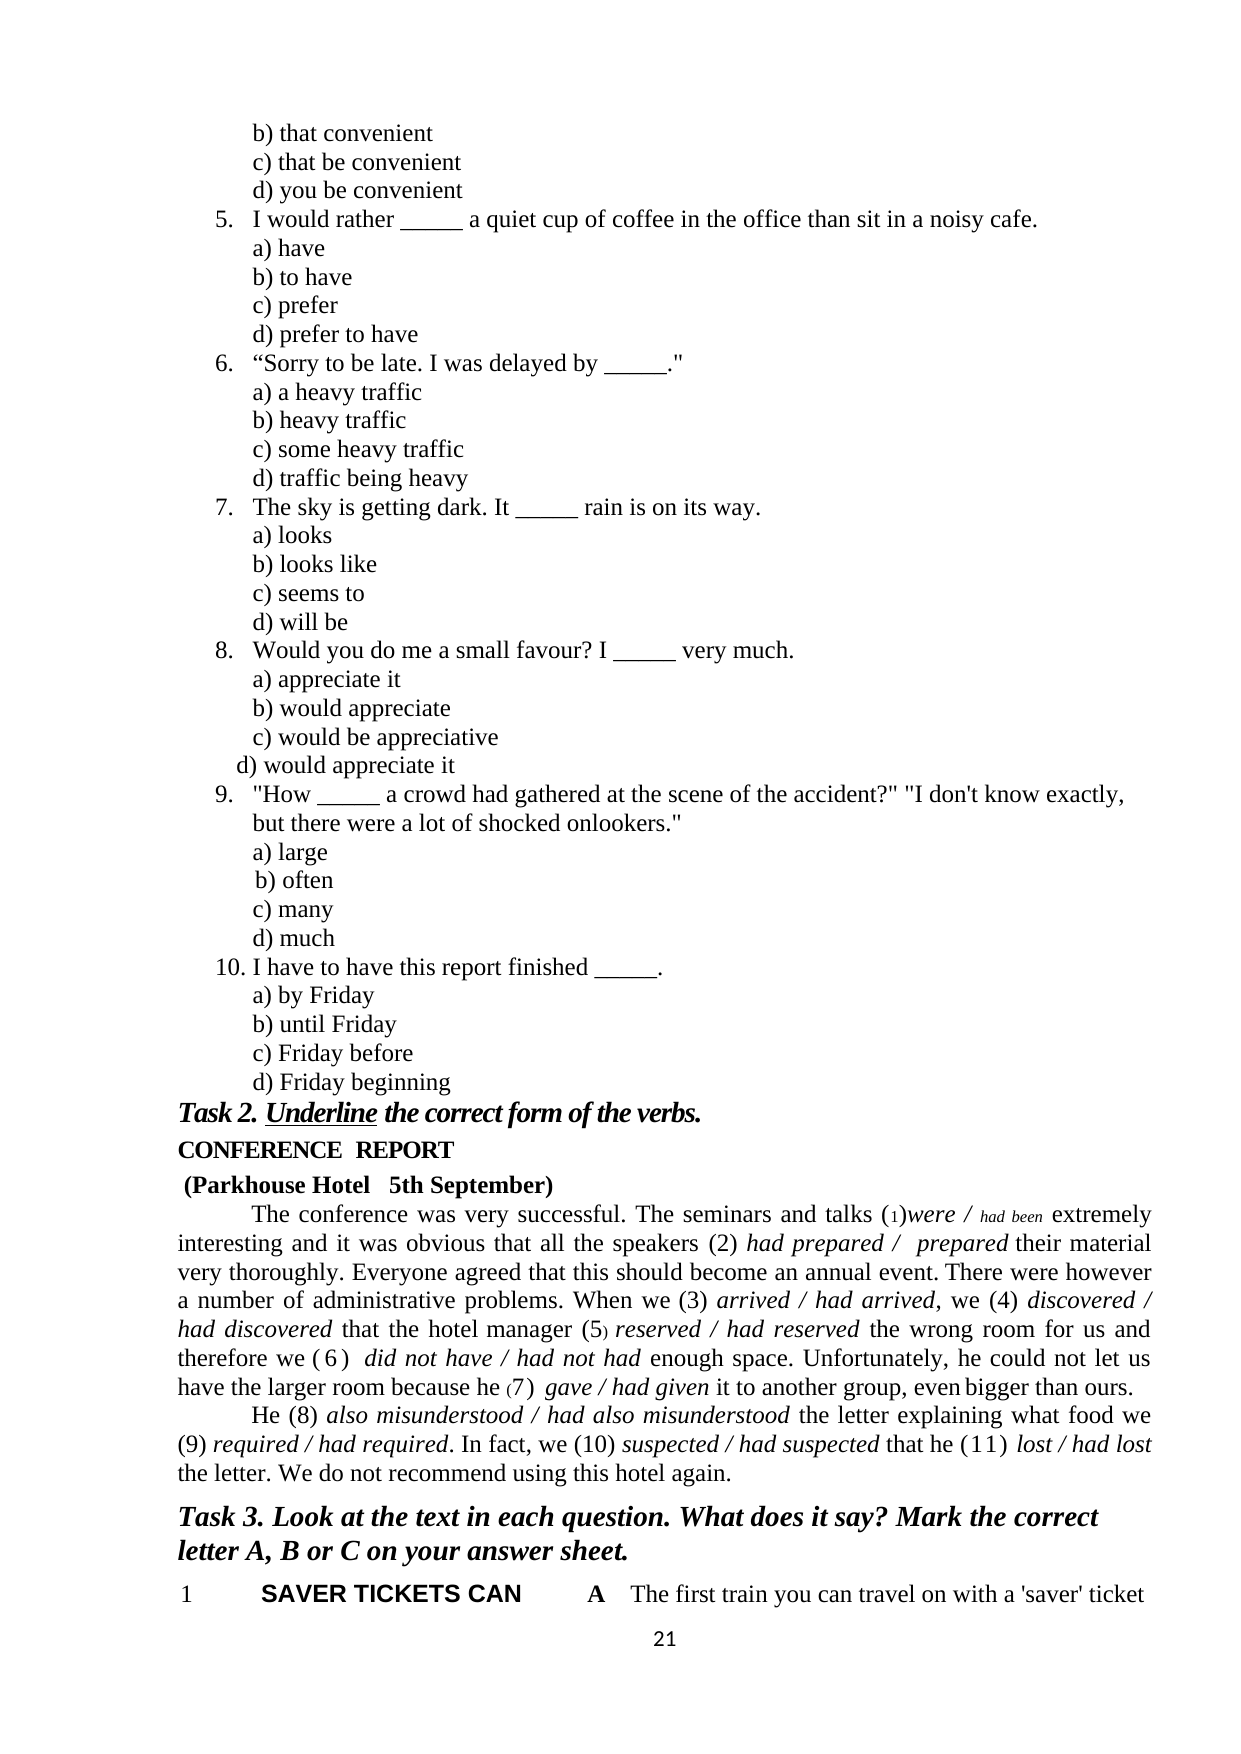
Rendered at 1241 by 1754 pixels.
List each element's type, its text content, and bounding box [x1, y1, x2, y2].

text d) much [252, 923, 1152, 952]
text b) until Friday [252, 1009, 1152, 1038]
list Would you do me a small favour? I _____ very much. [215, 636, 1152, 664]
text b) would appreciate [252, 693, 1152, 722]
text b) looks like [252, 549, 1152, 578]
text a) large [252, 837, 1152, 866]
text b) often [177, 866, 1152, 894]
text a) appreciate it [252, 664, 1152, 693]
text d) traffic being heavy [252, 463, 1152, 492]
list I would rather _____ a quiet cup of coffee in the office than sit in a noisy cafe. [215, 204, 1152, 233]
table_header 1 [166, 1579, 207, 1607]
text c) many [252, 894, 1152, 923]
text b) to have [252, 262, 1152, 291]
text d) prefer to have [252, 319, 1152, 348]
text c) prefer [252, 291, 1152, 319]
text d) would appreciate it [177, 751, 1152, 779]
text a) by Friday [252, 981, 1152, 1009]
text c) some heavy traffic [252, 434, 1152, 463]
text a) a heavy traffic [252, 377, 1152, 406]
list “Sorry to be late. I was delayed by _____." [215, 348, 1152, 377]
text d) you be convenient [252, 176, 1152, 204]
list "How _____ a crowd had gathered at the scene of the accident?" "I don't know exactly, but there were a lot of shocked onlookers." [215, 779, 1152, 837]
text b) heavy traffic [252, 406, 1152, 434]
text CONFERENCE REPORT [177, 1135, 1152, 1164]
text c) Friday before [252, 1038, 1152, 1067]
text (Parkhouse Hotel 5th September) [177, 1170, 1152, 1199]
text a) have [252, 233, 1152, 262]
text Task 2. Underline the correct form of the verbs. [177, 1096, 1152, 1129]
list The sky is getting dark. It _____ rain is on its way. [215, 492, 1152, 521]
text d) Friday beginning [252, 1067, 1152, 1096]
table_header SAVER TICKETS CAN BE USED ON THE 10:15 TRAIN AND ANY TRAIN AFTER THAT [207, 1579, 576, 1607]
text c) seems to [252, 578, 1152, 607]
text c) would be appreciative [252, 722, 1152, 751]
text d) will be [252, 607, 1152, 636]
text The conference was very successful. The seminars and talks (1)were / had been extremely interesting and it was obvious that all the speakers (2) had prepared / prepared their material very thoroughly. Everyone agreed that this should become an annual event. There were however a number of administrative problems. When we (3) arrived / had arrived, we (4) discovered / had discovered that the hotel manager (5) reserved / had reserved the wrong room for us and therefore we (6) did not have / had not had enough space. Unfortunately, he could not let us have the larger room because he (7) gave / had given it to another group, even bigger than ours. [177, 1199, 1152, 1400]
text He (8) also misunderstood / had also misunderstood the letter explaining what food we (9) required / had required. In fact, we (10) suspected / had suspected that he (11) lost / had lost the letter. We do not recommend using this hotel again. [177, 1400, 1152, 1487]
text c) that be convenient [252, 147, 1152, 176]
text Task 3. Look at the text in each question. What does it say? Mark the correct letter A, B or C on your answer sheet. [177, 1499, 1152, 1566]
text a) looks [252, 521, 1152, 549]
text b) that convenient [252, 118, 1152, 147]
list I have to have this report finished _____. [215, 952, 1152, 981]
